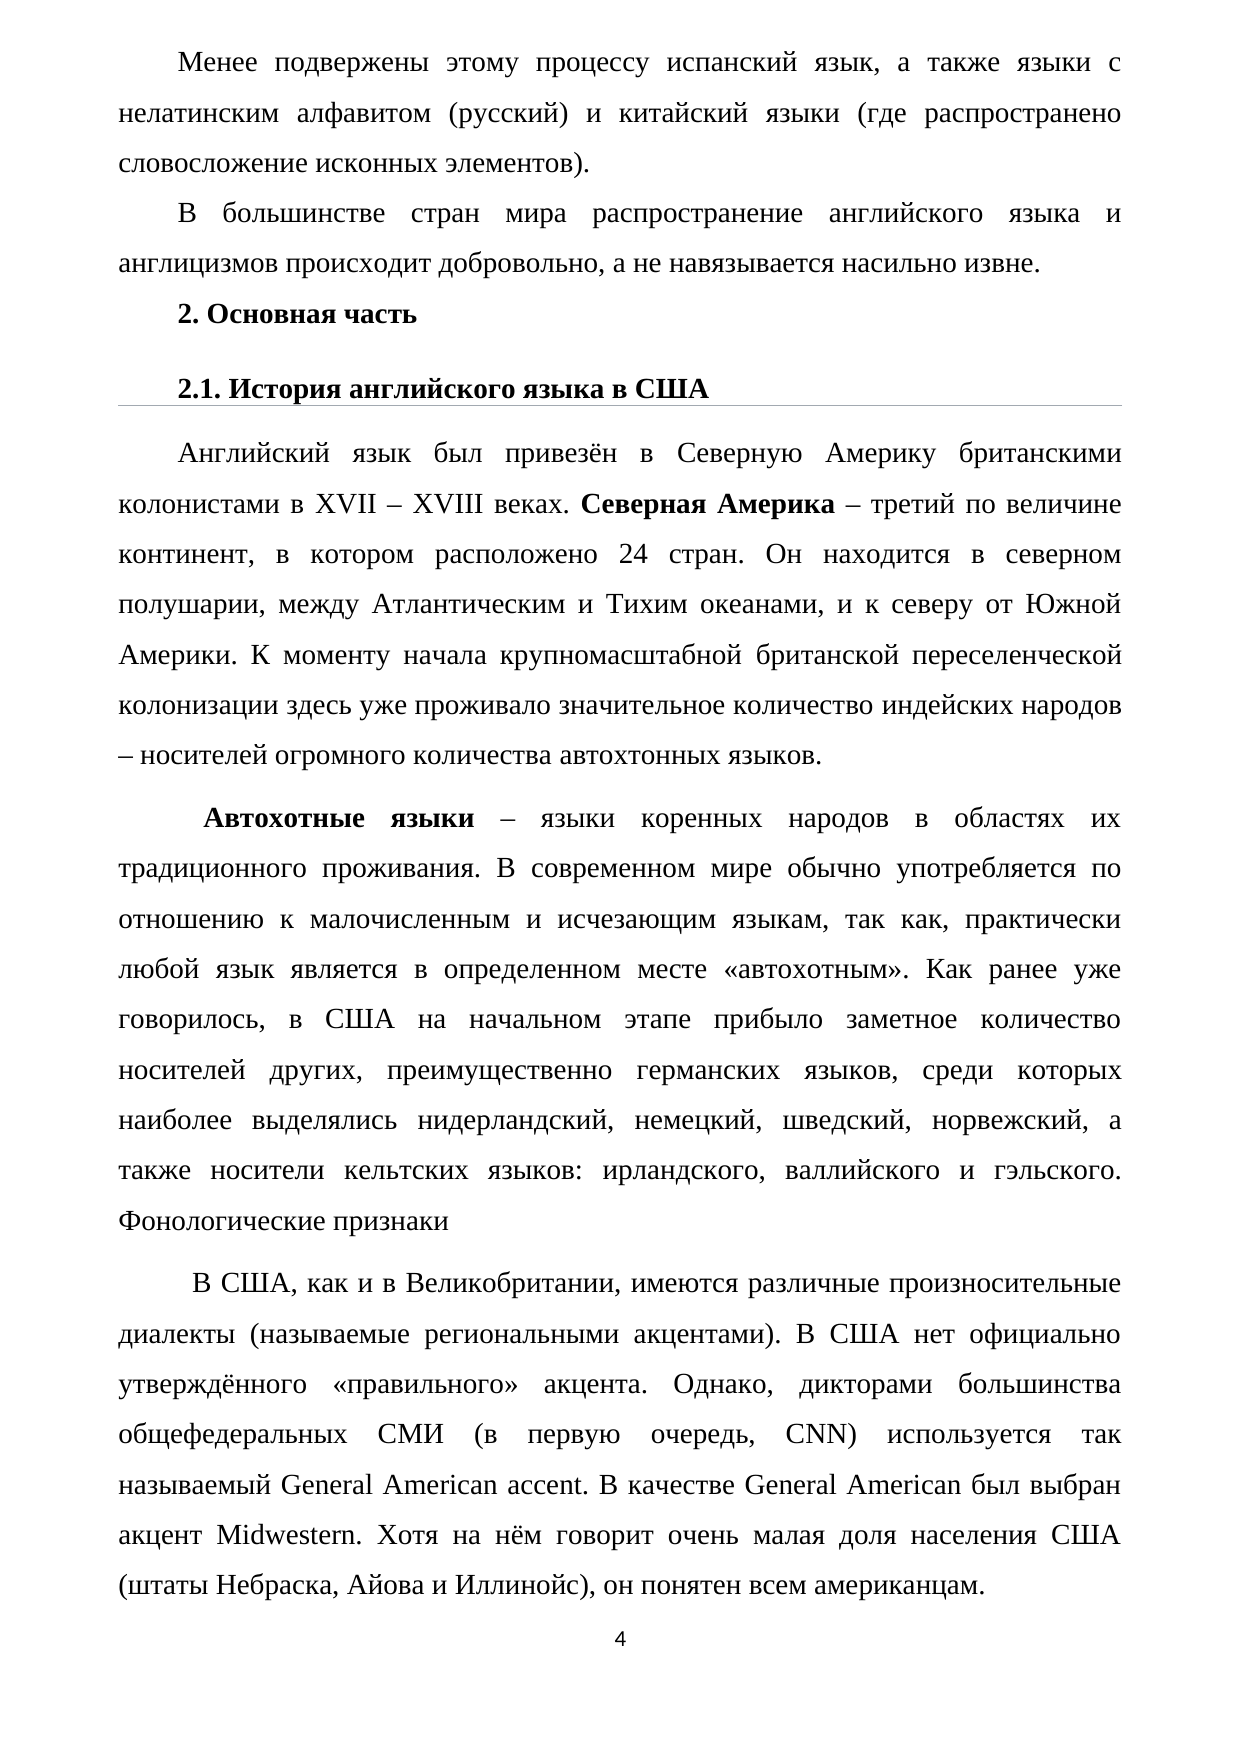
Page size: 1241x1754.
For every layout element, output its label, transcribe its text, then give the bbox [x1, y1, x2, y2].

text Менее подвержены этому процессу испанский язык, а также языки с нелатинским алфавитом (русский) и китайский языки (где распространено словосложение исконных элементов). [118, 44, 1122, 178]
subtitle 2.1. История английского языка в США [118, 371, 1122, 405]
text Английский язык был привезён в Северную Америку британскими колонистами в XVII – XVIII веках. Северная Америка – третий по величине континент, в котором расположено 24 стран. Он находится в северном полушарии, между Атлантическим и Тихим океанами, и к северу от Южной Америки. К моменту начала крупномасштабной британской переселенческой колонизации здесь уже проживало значительное количество индейских народов – носителей огромного количества автохтонных языков. [118, 436, 1122, 771]
text Автохотные языки – языки коренных народов в областях их традиционного проживания. В современном мире обычно употребляется по отношению к малочисленным и исчезающим языкам, так как, практически любой язык является в определенном месте «автохотным». Как ранее уже говорилось, в США на начальном этапе прибыло заметное количество носителей других, преимущественно германских языков, среди которых наиболее выделялись нидерландский, немецкий, шведский, норвежский, а также носители кельтских языков: ирландского, валлийского и гэльского. Фонологические признаки [118, 800, 1122, 1236]
text 2. Основная часть [118, 296, 1122, 329]
text В США, как и в Великобритании, имеются различные произносительные диалекты (называемые региональными акцентами). В США нет официально утверждённого «правильного» акцента. Однако, дикторами большинства общефедеральных СМИ (в первую очередь, CNN) используется так называемый General American accent. В качестве General American был выбран акцент Midwestern. Хотя на нём говорит очень малая доля населения США (штаты Небраска, Айова и Иллинойс), он понятен всем американцам. [118, 1266, 1122, 1601]
text В большинстве стран мира распространение английского языка и англицизмов происходит добровольно, а не навязывается насильно извне. [118, 195, 1122, 279]
